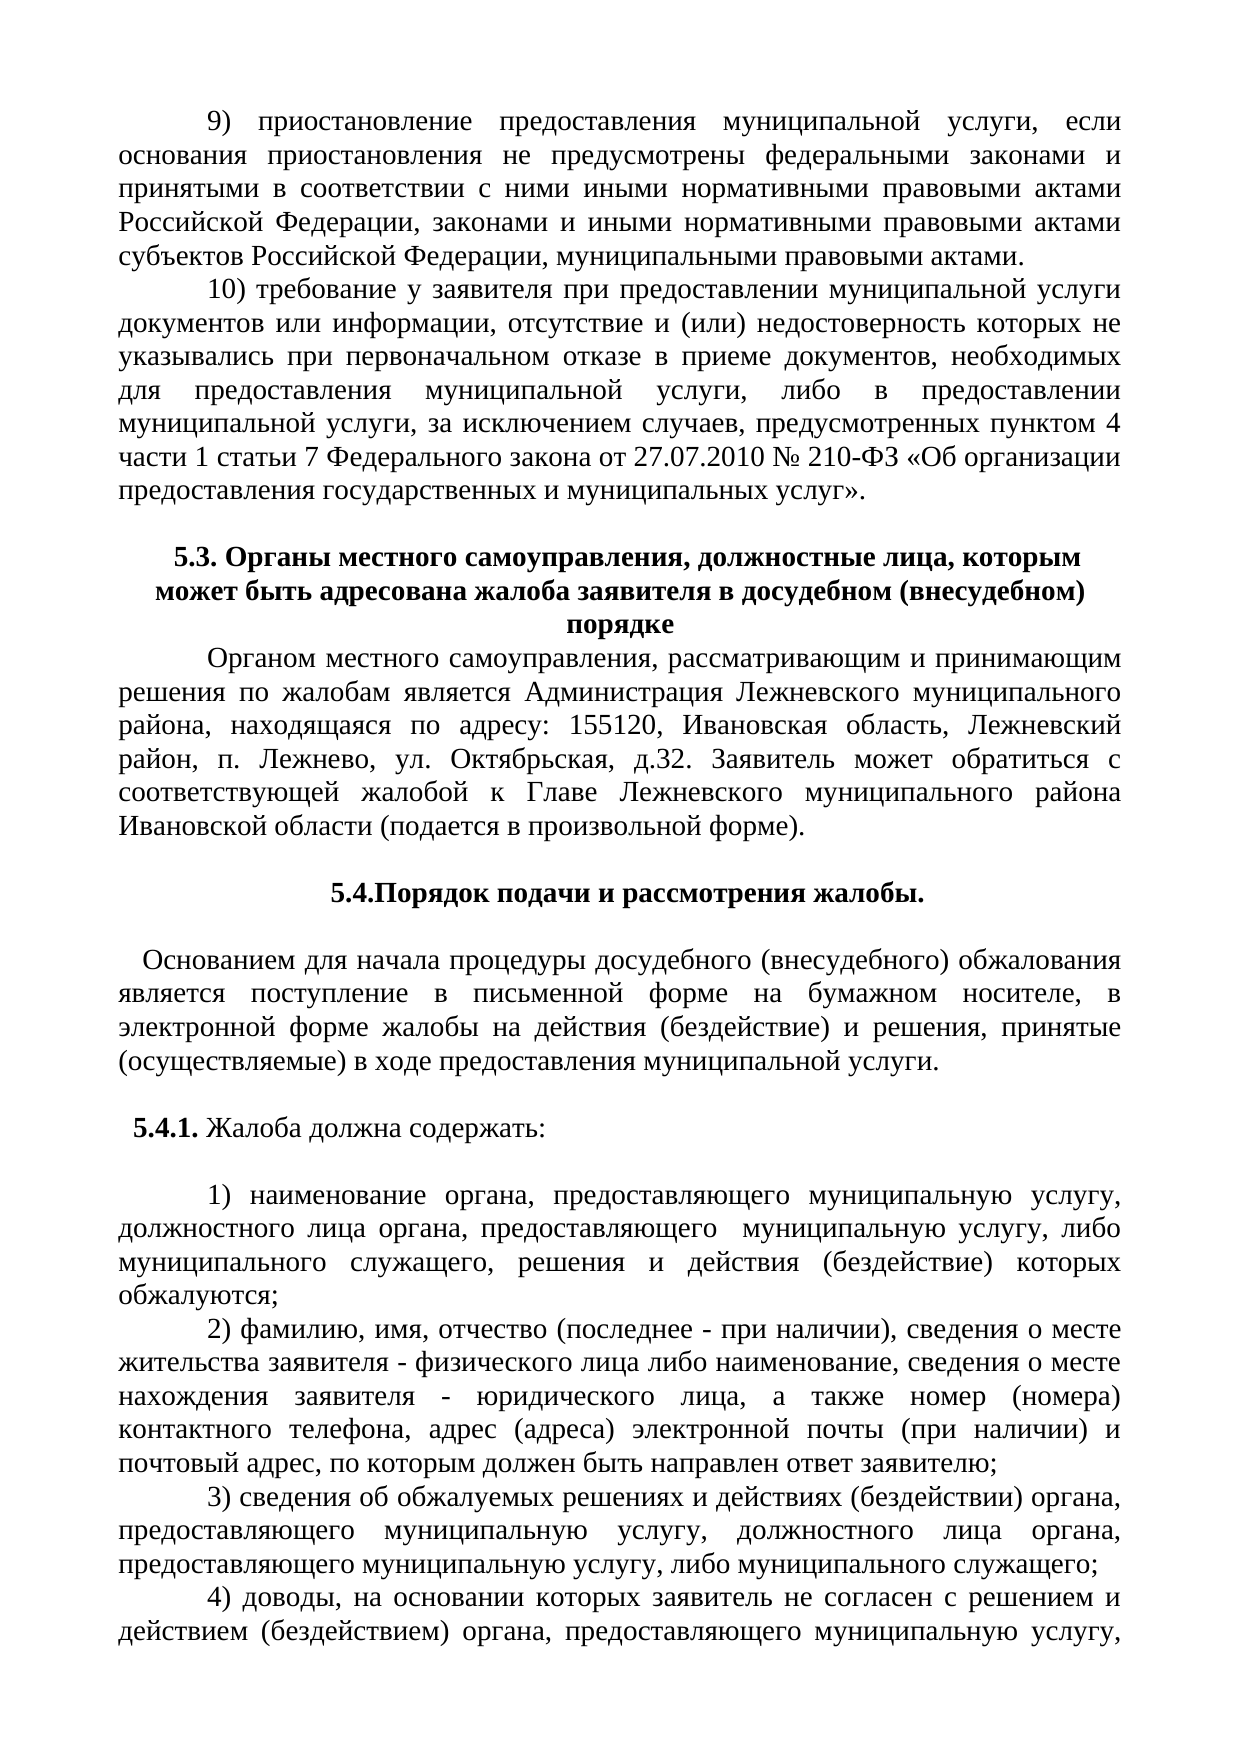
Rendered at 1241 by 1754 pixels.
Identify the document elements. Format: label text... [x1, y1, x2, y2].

text 10) требование у заявителя при предоставлении муниципальной услуги документов или информации, отсутствие и (или) недостоверность которых не указывались при первоначальном отказе в приеме документов, необходимых для предоставления муниципальной услуги, либо в предоставлении муниципальной услуги, за исключением случаев, предусмотренных пунктом 4 части 1 статьи 7 Федерального закона от 27.07.2010 № 210-ФЗ «Об организации предоставления государственных и муниципальных услуг». [118, 271, 1122, 506]
text Органом местного самоуправления, рассматривающим и принимающим решения по жалобам является Администрация Лежневского муниципального района, находящаяся по адресу: 155120, Ивановская область, Лежневский район, п. Лежнево, ул. Октябрьская, д.32. Заявитель может обратиться с соответствующей жалобой к Главе Лежневского муниципального района Ивановской области (подается в произвольной форме). [118, 640, 1122, 841]
text 1) наименование органа, предоставляющего муниципальную услугу, должностного лица органа, предоставляющего муниципальную услугу, либо муниципального служащего, решения и действия (бездействие) которых обжалуются; [118, 1177, 1122, 1311]
text 5.4.Порядок подачи и рассмотрения жалобы. [118, 875, 1122, 908]
text Основанием для начала процедуры досудебного (внесудебного) обжалования является поступление в письменной форме на бумажном носителе, в электронной форме жалобы на действия (бездействие) и решения, принятые (осуществляемые) в ходе предоставления муниципальной услуги. [118, 942, 1122, 1076]
text 5.3. Органы местного самоуправления, должностные лица, которым может быть адресована жалоба заявителя в досудебном (внесудебном) порядке [118, 539, 1122, 640]
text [118, 1579, 1122, 1646]
text 2) фамилию, имя, отчество (последнее - при наличии), сведения о месте жительства заявителя - физического лица либо наименование, сведения о месте нахождения заявителя - юридического лица, а также номер (номера) контактного телефона, адрес (адреса) электронной почты (при наличии) и почтовый адрес, по которым должен быть направлен ответ заявителю; [118, 1311, 1122, 1479]
text 5.4.1. Жалоба должна содержать: [118, 1110, 1122, 1143]
text 9) приостановление предоставления муниципальной услуги, если основания приостановления не предусмотрены федеральными законами и принятыми в соответствии с ними иными нормативными правовыми актами Российской Федерации, законами и иными нормативными правовыми актами субъектов Российской Федерации, муниципальными правовыми актами. [118, 103, 1122, 271]
text 3) сведения об обжалуемых решениях и действиях (бездействии) органа, предоставляющего муниципальную услугу, должностного лица органа, предоставляющего муниципальную услугу, либо муниципального служащего; [118, 1479, 1122, 1579]
